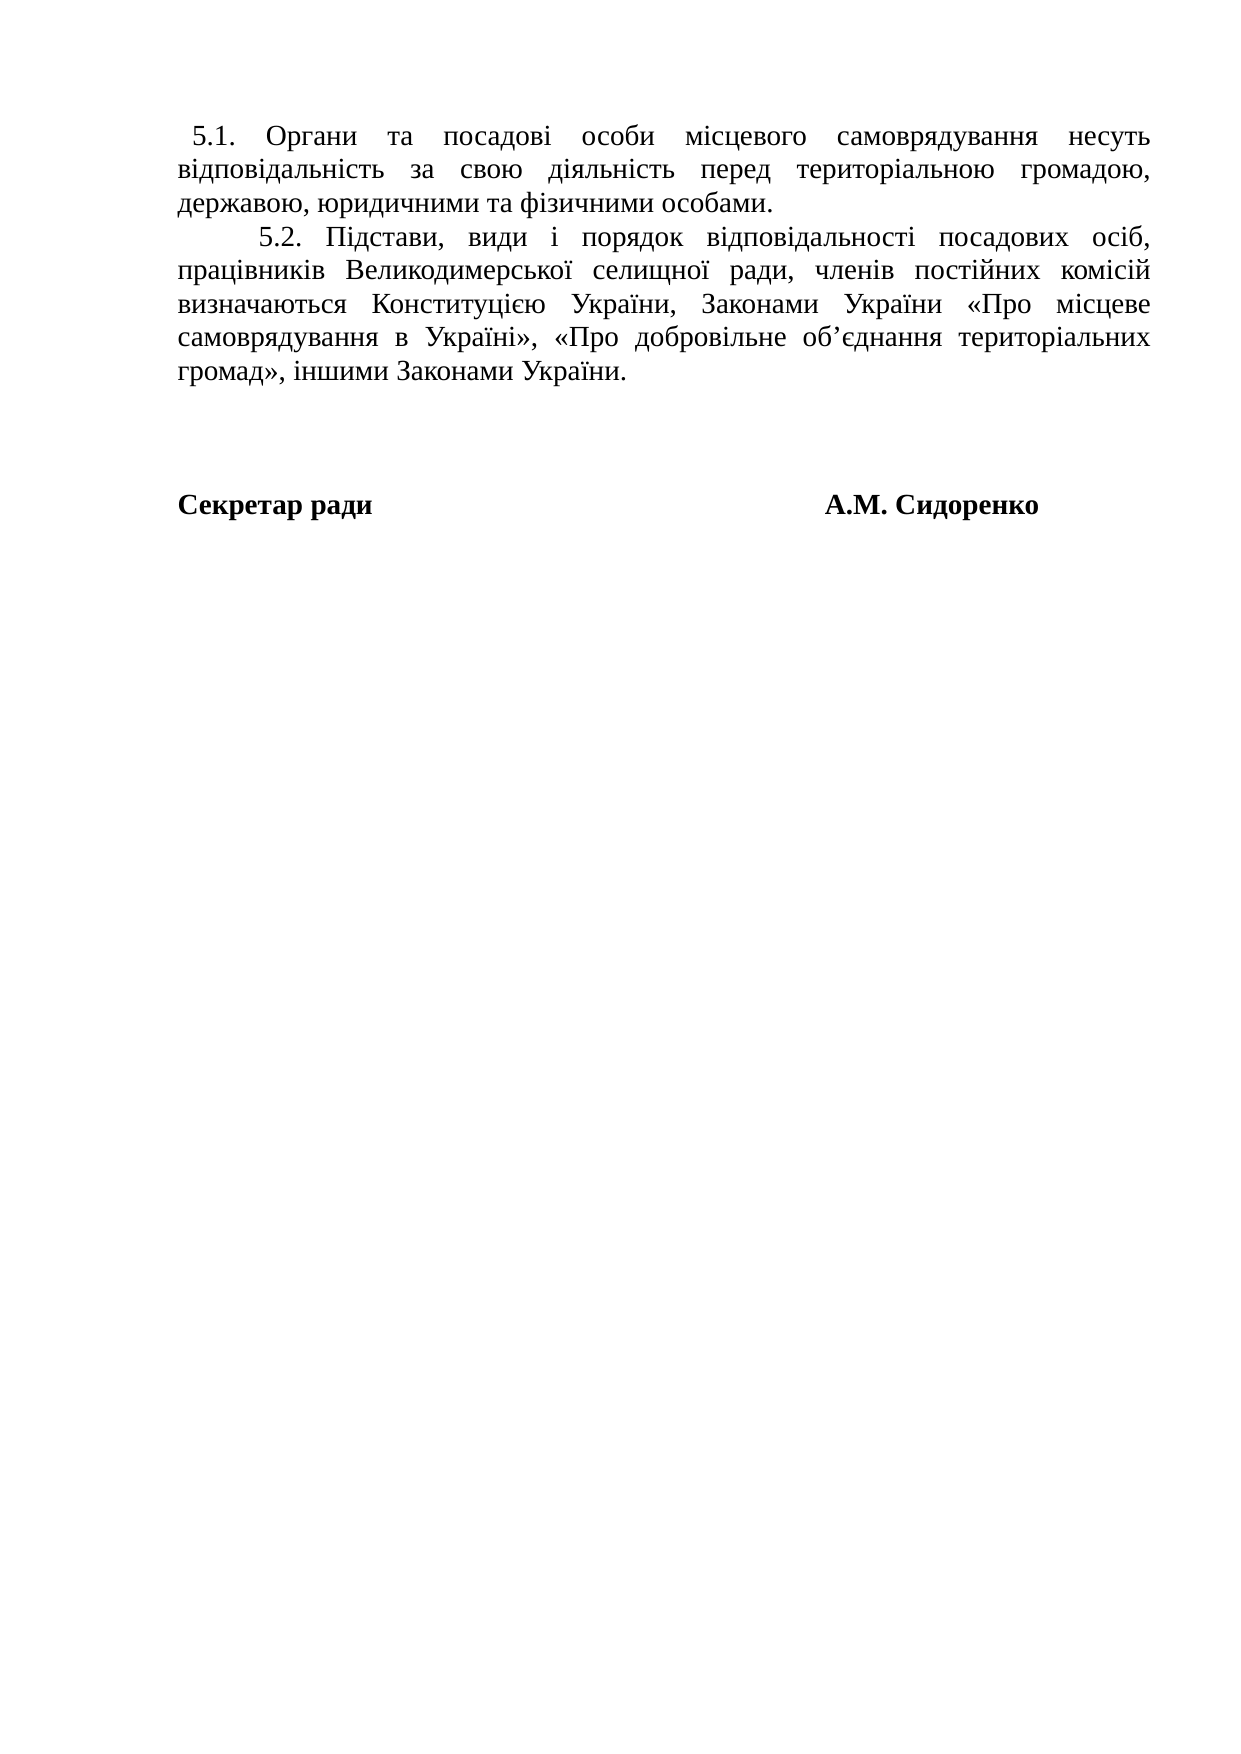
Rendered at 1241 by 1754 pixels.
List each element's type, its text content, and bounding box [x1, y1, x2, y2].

text Секретар ради А.М. Сидоренко [177, 487, 1152, 521]
text 5.1. Органи та посадові особи місцевого самоврядування несуть відповідальність за свою діяльність перед територіальною громадою, державою, юридичними та фізичними особами. [177, 118, 1152, 219]
text 5.2. Підстави, види і порядок відповідальності посадових осіб, працівників Великодимерської селищної ради, членів постійних комісій визначаються Конституцією України, Законами України «Про місцеве самоврядування в Україні», «Про добровільне об’єднання територіальних громад», іншими Законами України. [177, 219, 1152, 386]
